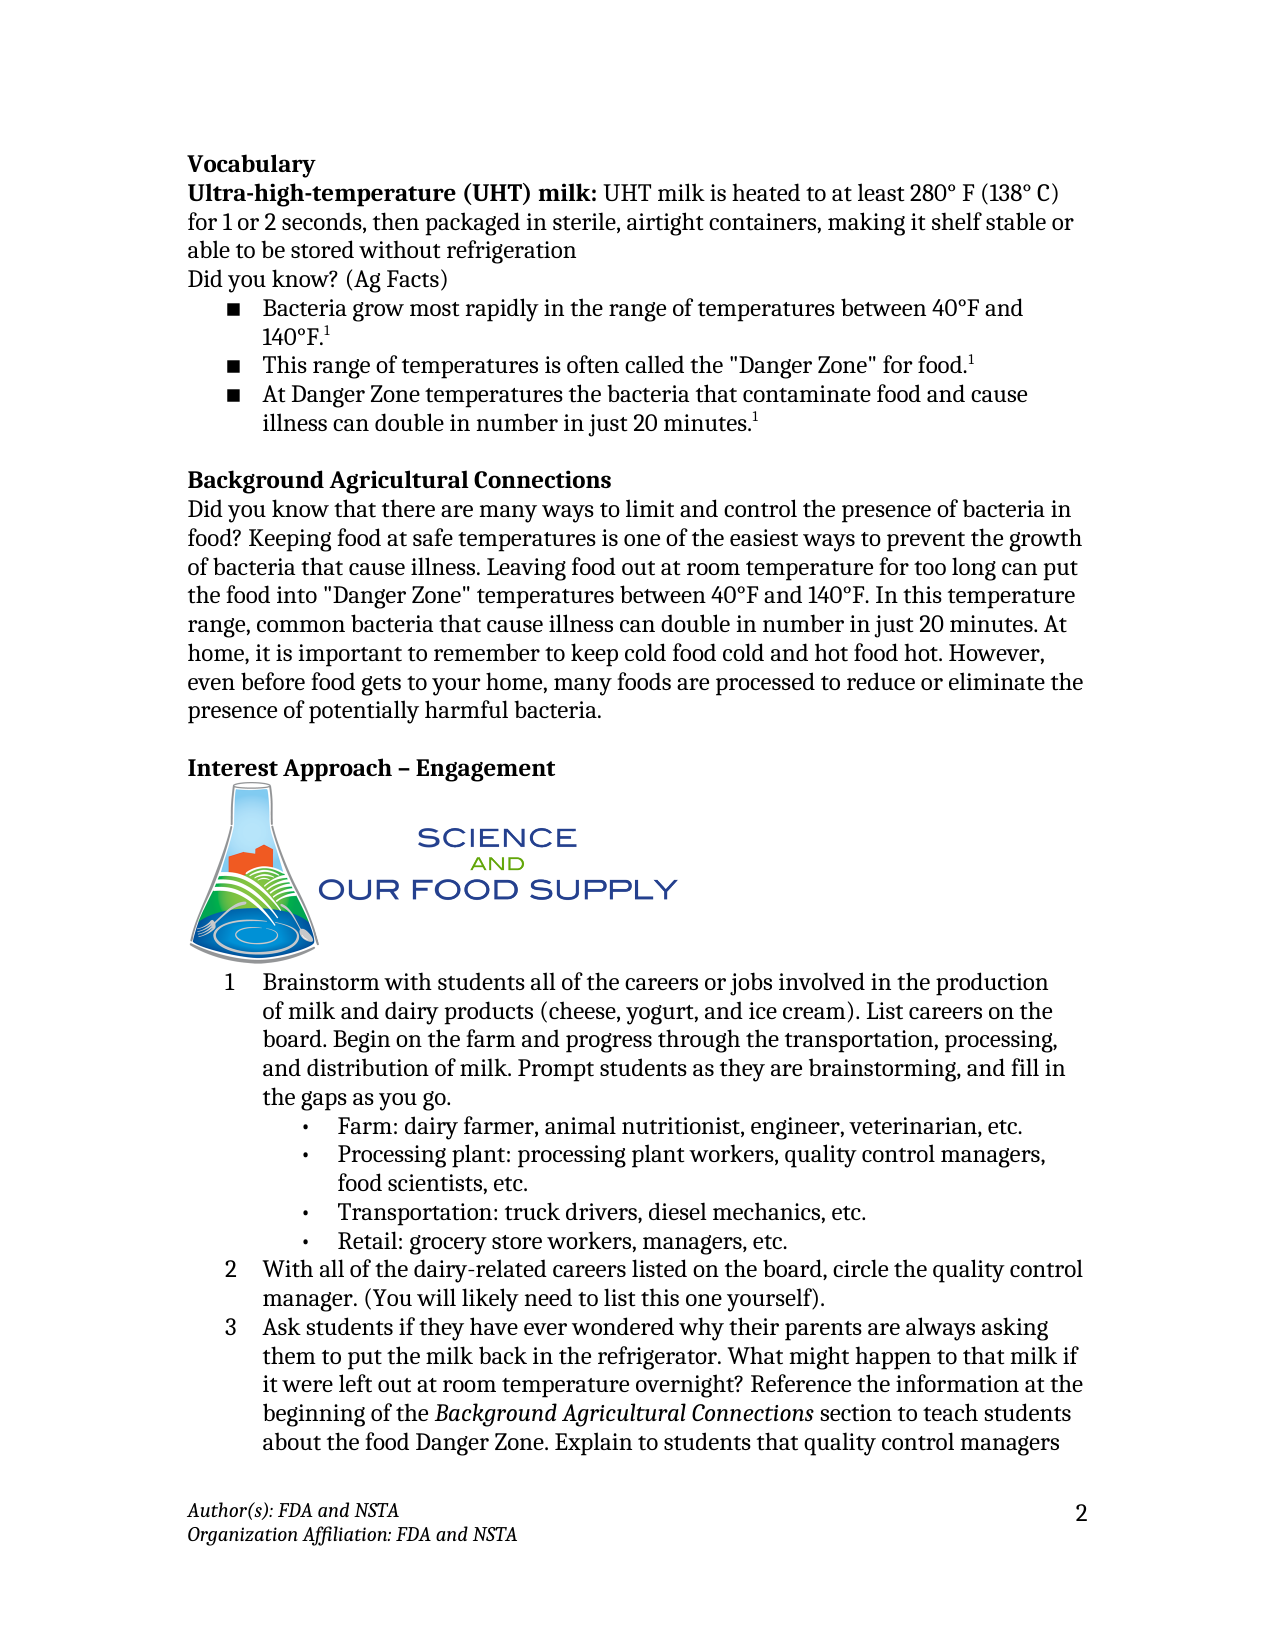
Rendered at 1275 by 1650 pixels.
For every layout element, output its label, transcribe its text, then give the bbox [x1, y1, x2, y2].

picture [187, 782, 688, 968]
text Did you know that there are many ways to limit and control the presence of bacteria in food? Keeping food at safe temperatures is one of the easiest ways to prevent the growth of bacteria that cause illness. Leaving food out at room temperature for too long can put the food into "Danger Zone" temperatures between 40°F and 140°F. In this temperature range, common bacteria that cause illness can double in number in just 20 minutes. At home, it is important to remember to keep cold food cold and hot food hot. However, even before food gets to your home, many foods are processed to reduce or eliminate the presence of potentially harmful bacteria. [187, 495, 1087, 725]
text Vocabulary [187, 150, 1087, 179]
list Processing plant: processing plant workers, quality control managers, food scientists, etc. [300, 1140, 1087, 1198]
list Retail: grocery store workers, managers, etc. [300, 1227, 1087, 1255]
list Bacteria grow most rapidly in the range of temperatures between 40°F and 140°F.1 [225, 294, 1087, 351]
list Transportation: truck drivers, diesel mechanics, etc. [300, 1198, 1087, 1227]
list This range of temperatures is often called the "Danger Zone" for food.1 [225, 351, 1087, 380]
text Background Agricultural Connections [187, 466, 1087, 495]
text Did you know? (Ag Facts) [187, 265, 1087, 294]
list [225, 1313, 1087, 1457]
text Interest Approach – Engagement [187, 754, 1087, 782]
text Ultra-high-temperature (UHT) milk: UHT milk is heated to at least 280° F (138° C) for 1 or 2 seconds, then packaged in sterile, airtight containers, making it shelf stable or able to be stored without refrigeration [187, 179, 1087, 265]
list Farm: dairy farmer, animal nutritionist, engineer, veterinarian, etc. [300, 1112, 1087, 1140]
list With all of the dairy-related careers listed on the board, circle the quality control manager. (You will likely need to list this one yourself). [225, 1255, 1087, 1313]
list Brainstorm with students all of the careers or jobs involved in the production of milk and dairy products (cheese, yogurt, and ice cream). List careers on the board. Begin on the farm and progress through the transportation, processing, and distribution of milk. Prompt students as they are brainstorming, and fill in the gaps as you go. [225, 968, 1087, 1112]
list At Danger Zone temperatures the bacteria that contaminate food and cause illness can double in number in just 20 minutes.1 [225, 380, 1087, 437]
